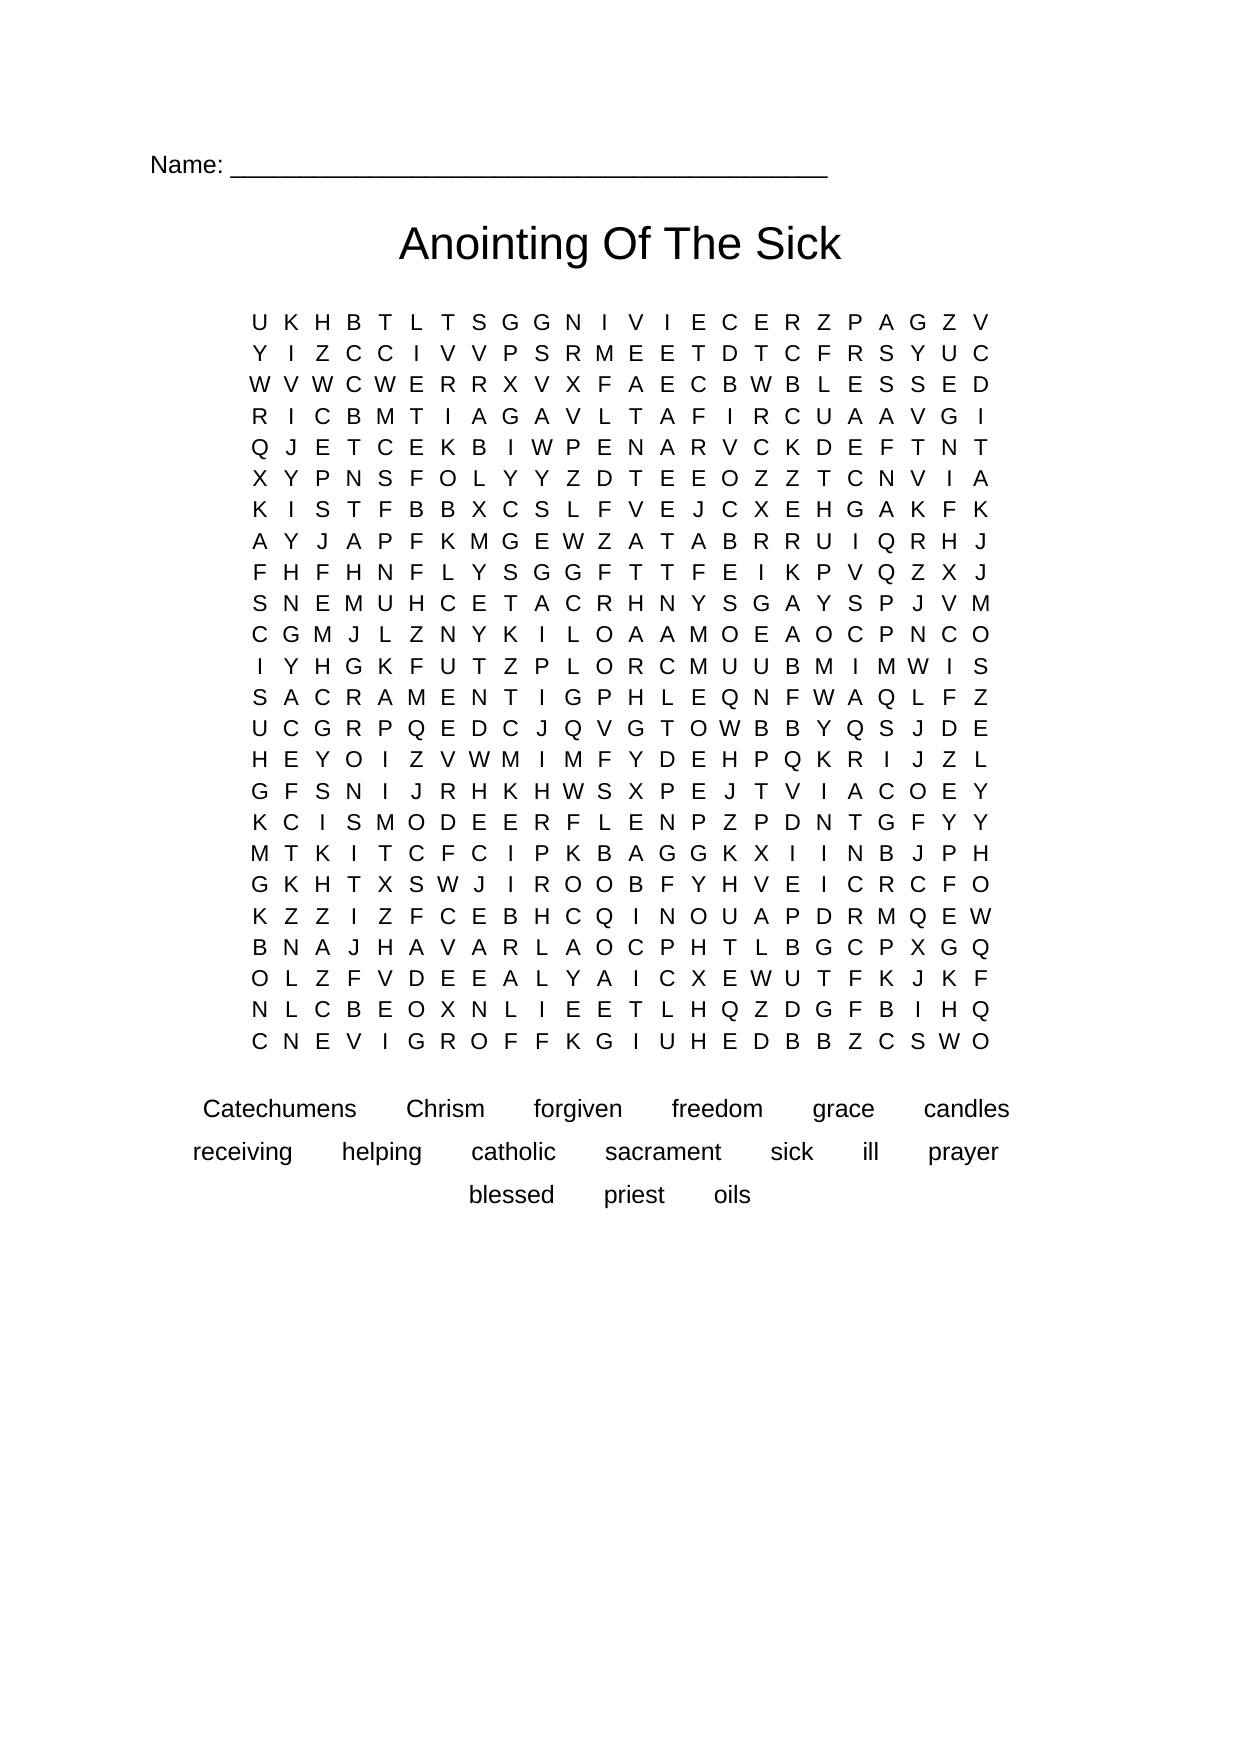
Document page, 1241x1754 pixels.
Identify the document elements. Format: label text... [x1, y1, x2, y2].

table_cell W [714, 713, 745, 744]
table_cell A [244, 525, 275, 556]
table_cell H [683, 1025, 714, 1056]
table_cell R [840, 900, 871, 931]
table_cell X [558, 369, 589, 400]
table_cell Z [902, 556, 933, 588]
table_cell X [683, 963, 714, 994]
table_cell T [651, 525, 683, 556]
table_cell B [432, 494, 463, 525]
table_cell O [902, 775, 933, 806]
table_cell H [620, 588, 651, 619]
table_cell A [464, 931, 495, 963]
table_cell R [432, 1025, 463, 1056]
table_cell X [745, 838, 777, 869]
table_cell G [526, 556, 557, 588]
table_cell U [651, 1025, 683, 1056]
table_cell S [307, 775, 338, 806]
table_cell V [902, 400, 933, 431]
table_cell N [651, 900, 683, 931]
table_cell A [871, 400, 902, 431]
table_cell O [965, 869, 996, 900]
table_cell I [526, 681, 557, 713]
table_cell V [526, 369, 557, 400]
table_cell F [902, 806, 933, 838]
table_cell L [526, 931, 557, 963]
table_cell F [558, 806, 589, 838]
table_cell C [965, 338, 996, 369]
table_cell A [840, 775, 871, 806]
table_cell I [338, 838, 369, 869]
table_cell O [589, 869, 620, 900]
table_cell H [620, 681, 651, 713]
table_cell Y [244, 338, 275, 369]
table_cell F [965, 963, 996, 994]
table_cell P [526, 650, 557, 681]
title Anointing Of The Sick [150, 216, 1090, 269]
table_cell I [840, 650, 871, 681]
table_cell I [745, 556, 777, 588]
table_cell J [464, 869, 495, 900]
table_cell F [432, 838, 463, 869]
table_cell A [651, 431, 683, 463]
table_cell K [965, 494, 996, 525]
table_cell X [369, 869, 401, 900]
table_cell N [651, 806, 683, 838]
table_cell B [714, 369, 745, 400]
table_cell P [934, 838, 965, 869]
table_cell Y [620, 744, 651, 775]
table_cell S [526, 338, 557, 369]
table_cell D [651, 744, 683, 775]
table_cell C [714, 494, 745, 525]
table_cell I [244, 650, 275, 681]
table_cell M [683, 619, 714, 650]
table_cell K [495, 619, 526, 650]
table_cell R [840, 338, 871, 369]
table_cell X [495, 369, 526, 400]
table_cell D [745, 1025, 777, 1056]
table_cell W [526, 431, 557, 463]
table_cell B [777, 713, 808, 744]
table_cell V [275, 369, 307, 400]
table_cell W [902, 650, 933, 681]
table_cell B [495, 900, 526, 931]
table_cell M [307, 619, 338, 650]
table_header K [275, 306, 307, 338]
table_cell K [432, 525, 463, 556]
table_cell I [275, 338, 307, 369]
table_cell T [338, 869, 369, 900]
table_cell H [683, 994, 714, 1025]
table_cell S [401, 869, 432, 900]
table_cell Z [307, 963, 338, 994]
table_cell G [558, 681, 589, 713]
table_cell O [558, 869, 589, 900]
table_cell C [369, 338, 401, 369]
table_cell B [808, 1025, 839, 1056]
table_cell Z [777, 463, 808, 494]
table_cell V [902, 463, 933, 494]
table_cell B [338, 994, 369, 1025]
table_cell O [464, 1025, 495, 1056]
table_cell H [244, 744, 275, 775]
table_cell Y [495, 463, 526, 494]
table_cell A [840, 681, 871, 713]
table_cell M [495, 744, 526, 775]
table_cell J [307, 525, 338, 556]
table_cell D [714, 338, 745, 369]
table_cell N [840, 838, 871, 869]
table_cell C [871, 1025, 902, 1056]
table_cell Y [275, 463, 307, 494]
table_cell G [651, 838, 683, 869]
table_cell Z [840, 1025, 871, 1056]
table_cell C [840, 931, 871, 963]
table_cell F [871, 431, 902, 463]
table_cell Q [965, 931, 996, 963]
table_cell C [338, 338, 369, 369]
table_cell C [307, 681, 338, 713]
table_cell B [620, 869, 651, 900]
table_header B [338, 306, 369, 338]
table_cell Y [275, 650, 307, 681]
table_cell R [840, 744, 871, 775]
table_cell W [934, 1025, 965, 1056]
table_header T [369, 306, 401, 338]
table_cell B [244, 931, 275, 963]
table_cell G [275, 619, 307, 650]
table_cell A [620, 369, 651, 400]
table_cell N [275, 931, 307, 963]
table_cell Y [558, 963, 589, 994]
table_cell V [432, 931, 463, 963]
table_cell N [338, 775, 369, 806]
table_cell U [777, 963, 808, 994]
table_cell M [369, 806, 401, 838]
table_cell B [871, 994, 902, 1025]
table_cell K [777, 431, 808, 463]
table_cell J [683, 494, 714, 525]
table_cell T [620, 994, 651, 1025]
table_cell H [526, 775, 557, 806]
table_cell Z [745, 994, 777, 1025]
table_cell Z [307, 338, 338, 369]
table_cell R [526, 869, 557, 900]
table_cell X [620, 775, 651, 806]
table_cell K [934, 963, 965, 994]
table_cell C [777, 338, 808, 369]
table_cell I [620, 900, 651, 931]
table_cell R [558, 338, 589, 369]
table_cell K [244, 494, 275, 525]
table_cell O [401, 806, 432, 838]
table_cell A [745, 900, 777, 931]
table_cell O [965, 1025, 996, 1056]
table_cell S [840, 588, 871, 619]
table_cell I [777, 838, 808, 869]
table_cell O [589, 931, 620, 963]
table_cell X [432, 994, 463, 1025]
table_header V [620, 306, 651, 338]
table_cell B [338, 400, 369, 431]
table_cell E [307, 1025, 338, 1056]
table_cell O [965, 619, 996, 650]
table_cell Y [808, 713, 839, 744]
table_cell H [934, 525, 965, 556]
table_cell X [464, 494, 495, 525]
table_cell E [589, 431, 620, 463]
table_header H [307, 306, 338, 338]
table_cell R [338, 713, 369, 744]
table_cell Y [464, 619, 495, 650]
table_cell A [651, 400, 683, 431]
table_cell A [840, 400, 871, 431]
table_cell E [495, 806, 526, 838]
table_cell N [275, 588, 307, 619]
table_cell O [808, 619, 839, 650]
table_cell C [307, 400, 338, 431]
table_cell Q [589, 900, 620, 931]
table_cell L [651, 681, 683, 713]
table_cell T [275, 838, 307, 869]
table_cell G [934, 931, 965, 963]
table_cell O [714, 463, 745, 494]
table_cell T [808, 463, 839, 494]
table_cell T [651, 713, 683, 744]
table_cell N [934, 431, 965, 463]
table_cell F [683, 556, 714, 588]
table_cell S [871, 338, 902, 369]
table_cell C [307, 994, 338, 1025]
table_cell E [369, 994, 401, 1025]
table_cell I [714, 400, 745, 431]
table_cell C [275, 806, 307, 838]
table_cell T [745, 338, 777, 369]
table_cell M [965, 588, 996, 619]
table_cell G [338, 650, 369, 681]
table_cell I [840, 525, 871, 556]
table_cell Y [965, 775, 996, 806]
table_cell A [401, 931, 432, 963]
table_cell L [464, 463, 495, 494]
table_cell A [651, 619, 683, 650]
table_cell D [934, 713, 965, 744]
table_cell L [558, 619, 589, 650]
table_cell V [934, 588, 965, 619]
table_cell Z [401, 744, 432, 775]
table_cell W [464, 744, 495, 775]
table_cell E [714, 963, 745, 994]
table_cell V [745, 869, 777, 900]
table_cell W [244, 369, 275, 400]
table_cell C [432, 588, 463, 619]
table_cell P [651, 775, 683, 806]
table_cell R [683, 431, 714, 463]
table_cell J [338, 931, 369, 963]
table_cell Q [244, 431, 275, 463]
table_cell T [495, 681, 526, 713]
table_cell F [934, 869, 965, 900]
table_cell T [714, 931, 745, 963]
table_cell W [745, 963, 777, 994]
table_cell Z [369, 900, 401, 931]
table_cell F [589, 494, 620, 525]
table_cell I [369, 775, 401, 806]
table_cell T [620, 400, 651, 431]
table_cell Z [401, 619, 432, 650]
table_cell B [745, 713, 777, 744]
table_cell Y [307, 744, 338, 775]
table_cell I [934, 650, 965, 681]
table_header G [902, 306, 933, 338]
table_cell R [464, 369, 495, 400]
table_cell T [620, 463, 651, 494]
table_cell H [526, 900, 557, 931]
table_cell C [338, 369, 369, 400]
table_cell N [651, 588, 683, 619]
table_cell A [495, 963, 526, 994]
table_cell E [651, 463, 683, 494]
table_cell Q [558, 713, 589, 744]
table_cell E [432, 963, 463, 994]
table_cell K [558, 838, 589, 869]
table_cell B [871, 838, 902, 869]
table_cell V [620, 494, 651, 525]
table_cell T [840, 806, 871, 838]
table_cell C [620, 931, 651, 963]
table_cell I [620, 1025, 651, 1056]
table_cell G [558, 556, 589, 588]
table_cell J [526, 713, 557, 744]
table_header Name: ___________________________________________ [150, 150, 1090, 216]
table_header G [526, 306, 557, 338]
table_cell N [432, 619, 463, 650]
table_cell D [589, 463, 620, 494]
table_cell G [745, 588, 777, 619]
table_cell P [651, 931, 683, 963]
table_cell T [495, 588, 526, 619]
table_cell I [369, 744, 401, 775]
table_cell F [244, 556, 275, 588]
table_cell J [965, 556, 996, 588]
table_cell Y [934, 806, 965, 838]
table_cell K [902, 494, 933, 525]
table_cell I [526, 744, 557, 775]
table_cell G [589, 1025, 620, 1056]
table_cell S [369, 463, 401, 494]
table_cell P [808, 556, 839, 588]
table_cell Z [275, 900, 307, 931]
table_cell C [683, 369, 714, 400]
table_cell I [965, 400, 996, 431]
table_cell D [808, 900, 839, 931]
table_cell Y [275, 525, 307, 556]
table_cell A [275, 681, 307, 713]
table_cell L [589, 400, 620, 431]
table_cell P [745, 806, 777, 838]
table_cell S [965, 650, 996, 681]
table_cell N [745, 681, 777, 713]
table_cell W [307, 369, 338, 400]
table_cell T [965, 431, 996, 463]
table_cell E [934, 369, 965, 400]
table_cell G [871, 806, 902, 838]
table_cell E [777, 869, 808, 900]
table_cell B [401, 494, 432, 525]
table_cell B [777, 369, 808, 400]
table_cell T [464, 650, 495, 681]
table_cell V [432, 744, 463, 775]
table_cell B [714, 525, 745, 556]
table_cell F [840, 994, 871, 1025]
table_cell W [558, 525, 589, 556]
table_cell E [464, 806, 495, 838]
table_cell B [777, 650, 808, 681]
table_cell C [777, 400, 808, 431]
table_cell I [495, 838, 526, 869]
table_cell L [558, 650, 589, 681]
table_cell N [338, 463, 369, 494]
table_cell P [871, 588, 902, 619]
table_cell O [589, 619, 620, 650]
table_cell A [620, 838, 651, 869]
table_cell Q [871, 681, 902, 713]
table_header S [464, 306, 495, 338]
table_cell K [244, 900, 275, 931]
table_cell B [777, 931, 808, 963]
table_cell J [401, 775, 432, 806]
table_cell S [338, 806, 369, 838]
table_header P [840, 306, 871, 338]
table_cell R [589, 588, 620, 619]
table_cell E [401, 369, 432, 400]
table_cell L [651, 994, 683, 1025]
table_cell P [558, 431, 589, 463]
table_cell A [777, 619, 808, 650]
table_cell M [401, 681, 432, 713]
table_cell K [777, 556, 808, 588]
table_cell Z [495, 650, 526, 681]
table_cell G [683, 838, 714, 869]
table_cell E [934, 775, 965, 806]
table_cell F [840, 963, 871, 994]
table_cell H [369, 931, 401, 963]
table_cell Z [934, 744, 965, 775]
table_cell C [651, 650, 683, 681]
table_cell S [244, 588, 275, 619]
table_cell H [275, 556, 307, 588]
table_cell C [244, 1025, 275, 1056]
table_cell O [589, 650, 620, 681]
table_cell T [401, 400, 432, 431]
table_header Z [808, 306, 839, 338]
table_cell E [683, 775, 714, 806]
table_cell I [934, 463, 965, 494]
table_cell A [965, 463, 996, 494]
table_cell C [275, 713, 307, 744]
table_cell E [651, 369, 683, 400]
table_cell L [526, 963, 557, 994]
table_cell F [338, 963, 369, 994]
table_cell X [902, 931, 933, 963]
table_cell C [369, 431, 401, 463]
table_cell S [495, 556, 526, 588]
table_cell M [808, 650, 839, 681]
table_cell O [244, 963, 275, 994]
table_cell G [808, 931, 839, 963]
table_cell H [714, 869, 745, 900]
table_cell H [401, 588, 432, 619]
table_cell S [307, 494, 338, 525]
table_header R [777, 306, 808, 338]
table_cell N [620, 431, 651, 463]
table_header V [965, 306, 996, 338]
table_cell K [432, 431, 463, 463]
table_header Z [934, 306, 965, 338]
table_cell F [589, 556, 620, 588]
table_cell E [432, 713, 463, 744]
table_cell E [714, 1025, 745, 1056]
table_cell E [432, 681, 463, 713]
table_cell A [526, 400, 557, 431]
table_cell A [464, 400, 495, 431]
table_cell O [401, 994, 432, 1025]
table_header C [714, 306, 745, 338]
table_cell R [244, 400, 275, 431]
table_cell U [745, 650, 777, 681]
table_cell F [401, 525, 432, 556]
table_cell Y [526, 463, 557, 494]
table_cell N [244, 994, 275, 1025]
table_cell Y [808, 588, 839, 619]
table_cell L [432, 556, 463, 588]
table_cell P [745, 744, 777, 775]
table_cell V [714, 431, 745, 463]
table_cell I [432, 400, 463, 431]
table_cell D [808, 431, 839, 463]
table_cell D [401, 963, 432, 994]
table_cell R [338, 681, 369, 713]
table_cell M [683, 650, 714, 681]
table_cell P [871, 931, 902, 963]
table_cell L [558, 494, 589, 525]
table_cell F [526, 1025, 557, 1056]
table_cell T [683, 338, 714, 369]
table_cell I [369, 1025, 401, 1056]
table_cell T [620, 556, 651, 588]
table_cell A [871, 494, 902, 525]
table_cell C [840, 463, 871, 494]
table_cell S [714, 588, 745, 619]
table_cell E [840, 431, 871, 463]
table_cell Q [840, 713, 871, 744]
table_cell F [934, 681, 965, 713]
table_cell M [558, 744, 589, 775]
table_cell X [244, 463, 275, 494]
table_cell P [871, 619, 902, 650]
table_cell K [558, 1025, 589, 1056]
table_cell J [902, 963, 933, 994]
table_cell I [307, 806, 338, 838]
table_cell R [745, 400, 777, 431]
table_cell W [745, 369, 777, 400]
table_cell C [934, 619, 965, 650]
table_cell I [526, 619, 557, 650]
table_cell V [777, 775, 808, 806]
table_cell U [714, 650, 745, 681]
table_cell D [464, 713, 495, 744]
table_cell K [871, 963, 902, 994]
table_cell S [244, 681, 275, 713]
table_cell V [338, 1025, 369, 1056]
table_cell S [871, 713, 902, 744]
table_cell M [244, 838, 275, 869]
table_cell N [808, 806, 839, 838]
table_cell E [620, 806, 651, 838]
table_header I [651, 306, 683, 338]
table_cell C [902, 869, 933, 900]
table_cell L [275, 963, 307, 994]
table_cell O [683, 900, 714, 931]
table_cell C [745, 431, 777, 463]
table_cell X [934, 556, 965, 588]
table_header L [401, 306, 432, 338]
table_cell Y [683, 869, 714, 900]
table_cell U [244, 713, 275, 744]
table_cell K [495, 775, 526, 806]
table_cell G [244, 869, 275, 900]
table_cell C [495, 713, 526, 744]
table_cell S [902, 1025, 933, 1056]
table_cell P [526, 838, 557, 869]
table_cell C [558, 588, 589, 619]
table_cell P [589, 681, 620, 713]
table_cell V [432, 338, 463, 369]
table_cell J [902, 838, 933, 869]
table_cell H [464, 775, 495, 806]
table_cell E [651, 494, 683, 525]
table_cell E [777, 494, 808, 525]
table_cell F [589, 369, 620, 400]
table_cell R [620, 650, 651, 681]
table_header N [558, 306, 589, 338]
table_cell E [464, 963, 495, 994]
table_cell M [871, 900, 902, 931]
table_header U [244, 306, 275, 338]
table_cell Z [589, 525, 620, 556]
table_cell I [808, 838, 839, 869]
table_cell G [808, 994, 839, 1025]
table_cell J [902, 588, 933, 619]
table_cell S [589, 775, 620, 806]
table_cell A [526, 588, 557, 619]
table_cell Q [902, 900, 933, 931]
table_cell O [432, 463, 463, 494]
table_cell E [558, 994, 589, 1025]
table_cell L [589, 806, 620, 838]
table_cell P [307, 463, 338, 494]
table_cell F [275, 775, 307, 806]
table_cell X [745, 494, 777, 525]
table_cell V [464, 338, 495, 369]
table_cell V [369, 963, 401, 994]
table_cell C [495, 494, 526, 525]
table_cell J [714, 775, 745, 806]
table_cell V [558, 400, 589, 431]
table_cell K [714, 838, 745, 869]
table_cell G [840, 494, 871, 525]
table_cell C [244, 619, 275, 650]
table_cell Q [965, 994, 996, 1025]
table_cell T [651, 556, 683, 588]
table_cell G [495, 525, 526, 556]
table_cell P [369, 525, 401, 556]
table_cell W [558, 775, 589, 806]
table_cell E [307, 431, 338, 463]
table_cell Q [714, 681, 745, 713]
table_cell E [275, 744, 307, 775]
table_cell R [902, 525, 933, 556]
table_header E [745, 306, 777, 338]
table_cell H [965, 838, 996, 869]
table_cell A [589, 963, 620, 994]
table_cell Q [401, 713, 432, 744]
table_cell E [620, 338, 651, 369]
table_cell T [745, 775, 777, 806]
table_cell A [683, 525, 714, 556]
table_cell I [808, 775, 839, 806]
table_cell E [651, 338, 683, 369]
table_cell I [275, 494, 307, 525]
table_cell F [401, 900, 432, 931]
table_header T [432, 306, 463, 338]
table_cell E [307, 588, 338, 619]
table_cell A [307, 931, 338, 963]
table_cell E [526, 525, 557, 556]
table_cell A [777, 588, 808, 619]
table_cell K [244, 806, 275, 838]
table_cell J [902, 744, 933, 775]
table_cell F [495, 1025, 526, 1056]
table_cell G [620, 713, 651, 744]
table_cell Q [871, 556, 902, 588]
table_cell F [934, 494, 965, 525]
table_cell F [777, 681, 808, 713]
table_cell F [307, 556, 338, 588]
table_cell L [965, 744, 996, 775]
table_cell Y [683, 588, 714, 619]
table_cell W [808, 681, 839, 713]
table_cell M [589, 338, 620, 369]
table_cell F [401, 556, 432, 588]
table_cell H [714, 744, 745, 775]
table_cell L [808, 369, 839, 400]
table_cell C [401, 838, 432, 869]
text Catechumens Chrism forgiven freedom grace candles receiving helping catholic sacrament sick ill prayer blessed priest oils [150, 1094, 1090, 1209]
table_cell H [307, 650, 338, 681]
table_cell N [464, 994, 495, 1025]
table_cell T [338, 431, 369, 463]
table_cell W [965, 900, 996, 931]
table_cell F [651, 869, 683, 900]
table_cell V [840, 556, 871, 588]
table_cell R [526, 806, 557, 838]
table_cell Q [714, 994, 745, 1025]
table_cell I [495, 431, 526, 463]
table_cell P [683, 806, 714, 838]
table_cell I [495, 869, 526, 900]
table_cell Z [714, 806, 745, 838]
table_cell W [432, 869, 463, 900]
table_cell I [275, 400, 307, 431]
table_cell E [683, 463, 714, 494]
table_cell E [464, 588, 495, 619]
table_cell A [369, 681, 401, 713]
table_cell A [558, 931, 589, 963]
table_cell R [777, 525, 808, 556]
table_cell T [369, 838, 401, 869]
table_cell D [777, 806, 808, 838]
table_cell E [589, 994, 620, 1025]
table_cell N [464, 681, 495, 713]
table_cell E [840, 369, 871, 400]
table_cell G [307, 713, 338, 744]
table_cell H [934, 994, 965, 1025]
table_cell A [620, 525, 651, 556]
table_cell L [369, 619, 401, 650]
table_cell J [338, 619, 369, 650]
table_header E [683, 306, 714, 338]
table_cell K [307, 838, 338, 869]
table_cell F [369, 494, 401, 525]
table_cell T [808, 963, 839, 994]
table_header G [495, 306, 526, 338]
table_cell U [432, 650, 463, 681]
table_cell D [432, 806, 463, 838]
table_cell E [934, 900, 965, 931]
table_cell C [840, 619, 871, 650]
table_cell O [338, 744, 369, 775]
table_cell H [808, 494, 839, 525]
table_cell U [808, 400, 839, 431]
table_cell V [589, 713, 620, 744]
table_cell C [840, 869, 871, 900]
table_cell E [714, 556, 745, 588]
table_cell J [275, 431, 307, 463]
table_cell U [714, 900, 745, 931]
table_cell Z [745, 463, 777, 494]
table_cell G [495, 400, 526, 431]
table_cell Z [558, 463, 589, 494]
table_cell P [495, 338, 526, 369]
table_cell G [401, 1025, 432, 1056]
table_cell S [526, 494, 557, 525]
table_cell E [965, 713, 996, 744]
table_cell L [495, 994, 526, 1025]
table_cell T [902, 431, 933, 463]
table_cell U [934, 338, 965, 369]
table_header I [589, 306, 620, 338]
table_cell N [902, 619, 933, 650]
table_cell H [683, 931, 714, 963]
table_cell A [338, 525, 369, 556]
table_cell I [902, 994, 933, 1025]
table_cell L [902, 681, 933, 713]
table_cell K [808, 744, 839, 775]
table_cell Y [464, 556, 495, 588]
table_cell O [683, 713, 714, 744]
table_cell L [275, 994, 307, 1025]
table_cell I [620, 963, 651, 994]
table_cell I [338, 900, 369, 931]
table_cell F [808, 338, 839, 369]
table_cell P [369, 713, 401, 744]
table_cell C [464, 838, 495, 869]
table_cell I [871, 744, 902, 775]
table_cell Y [902, 338, 933, 369]
table_cell Y [965, 806, 996, 838]
table_cell R [432, 775, 463, 806]
table_cell U [808, 525, 839, 556]
table_cell F [683, 400, 714, 431]
table_cell E [745, 619, 777, 650]
table_cell I [401, 338, 432, 369]
table_cell Z [965, 681, 996, 713]
table_cell R [745, 525, 777, 556]
table_cell H [338, 556, 369, 588]
table_cell R [871, 869, 902, 900]
table_cell G [244, 775, 275, 806]
table_cell I [808, 869, 839, 900]
table_cell F [401, 463, 432, 494]
table_cell P [777, 900, 808, 931]
table_cell U [369, 588, 401, 619]
table_cell E [683, 681, 714, 713]
table_cell C [558, 900, 589, 931]
table_cell K [275, 869, 307, 900]
table_cell A [620, 619, 651, 650]
table_cell F [589, 744, 620, 775]
table_cell D [777, 994, 808, 1025]
table_cell M [338, 588, 369, 619]
table_cell B [464, 431, 495, 463]
table_cell B [777, 1025, 808, 1056]
table_cell C [871, 775, 902, 806]
table_cell J [902, 713, 933, 744]
table_cell G [934, 400, 965, 431]
table_cell L [745, 931, 777, 963]
table_cell S [902, 369, 933, 400]
table_cell C [651, 963, 683, 994]
table_cell O [714, 619, 745, 650]
table_cell D [965, 369, 996, 400]
table_cell N [369, 556, 401, 588]
table_cell H [307, 869, 338, 900]
table_cell E [464, 900, 495, 931]
table_cell K [369, 650, 401, 681]
table_cell T [338, 494, 369, 525]
table_cell R [432, 369, 463, 400]
table_cell F [401, 650, 432, 681]
table_cell M [369, 400, 401, 431]
table_cell B [589, 838, 620, 869]
table_cell Z [307, 900, 338, 931]
table_cell M [464, 525, 495, 556]
table_cell I [526, 994, 557, 1025]
table_cell N [275, 1025, 307, 1056]
table_cell Q [777, 744, 808, 775]
table_cell E [683, 744, 714, 775]
table_cell R [495, 931, 526, 963]
table_header A [871, 306, 902, 338]
table_cell J [965, 525, 996, 556]
table_cell M [871, 650, 902, 681]
table_cell S [871, 369, 902, 400]
table_cell C [432, 900, 463, 931]
table_cell N [871, 463, 902, 494]
table_cell W [369, 369, 401, 400]
table_cell Q [871, 525, 902, 556]
table_cell E [401, 431, 432, 463]
